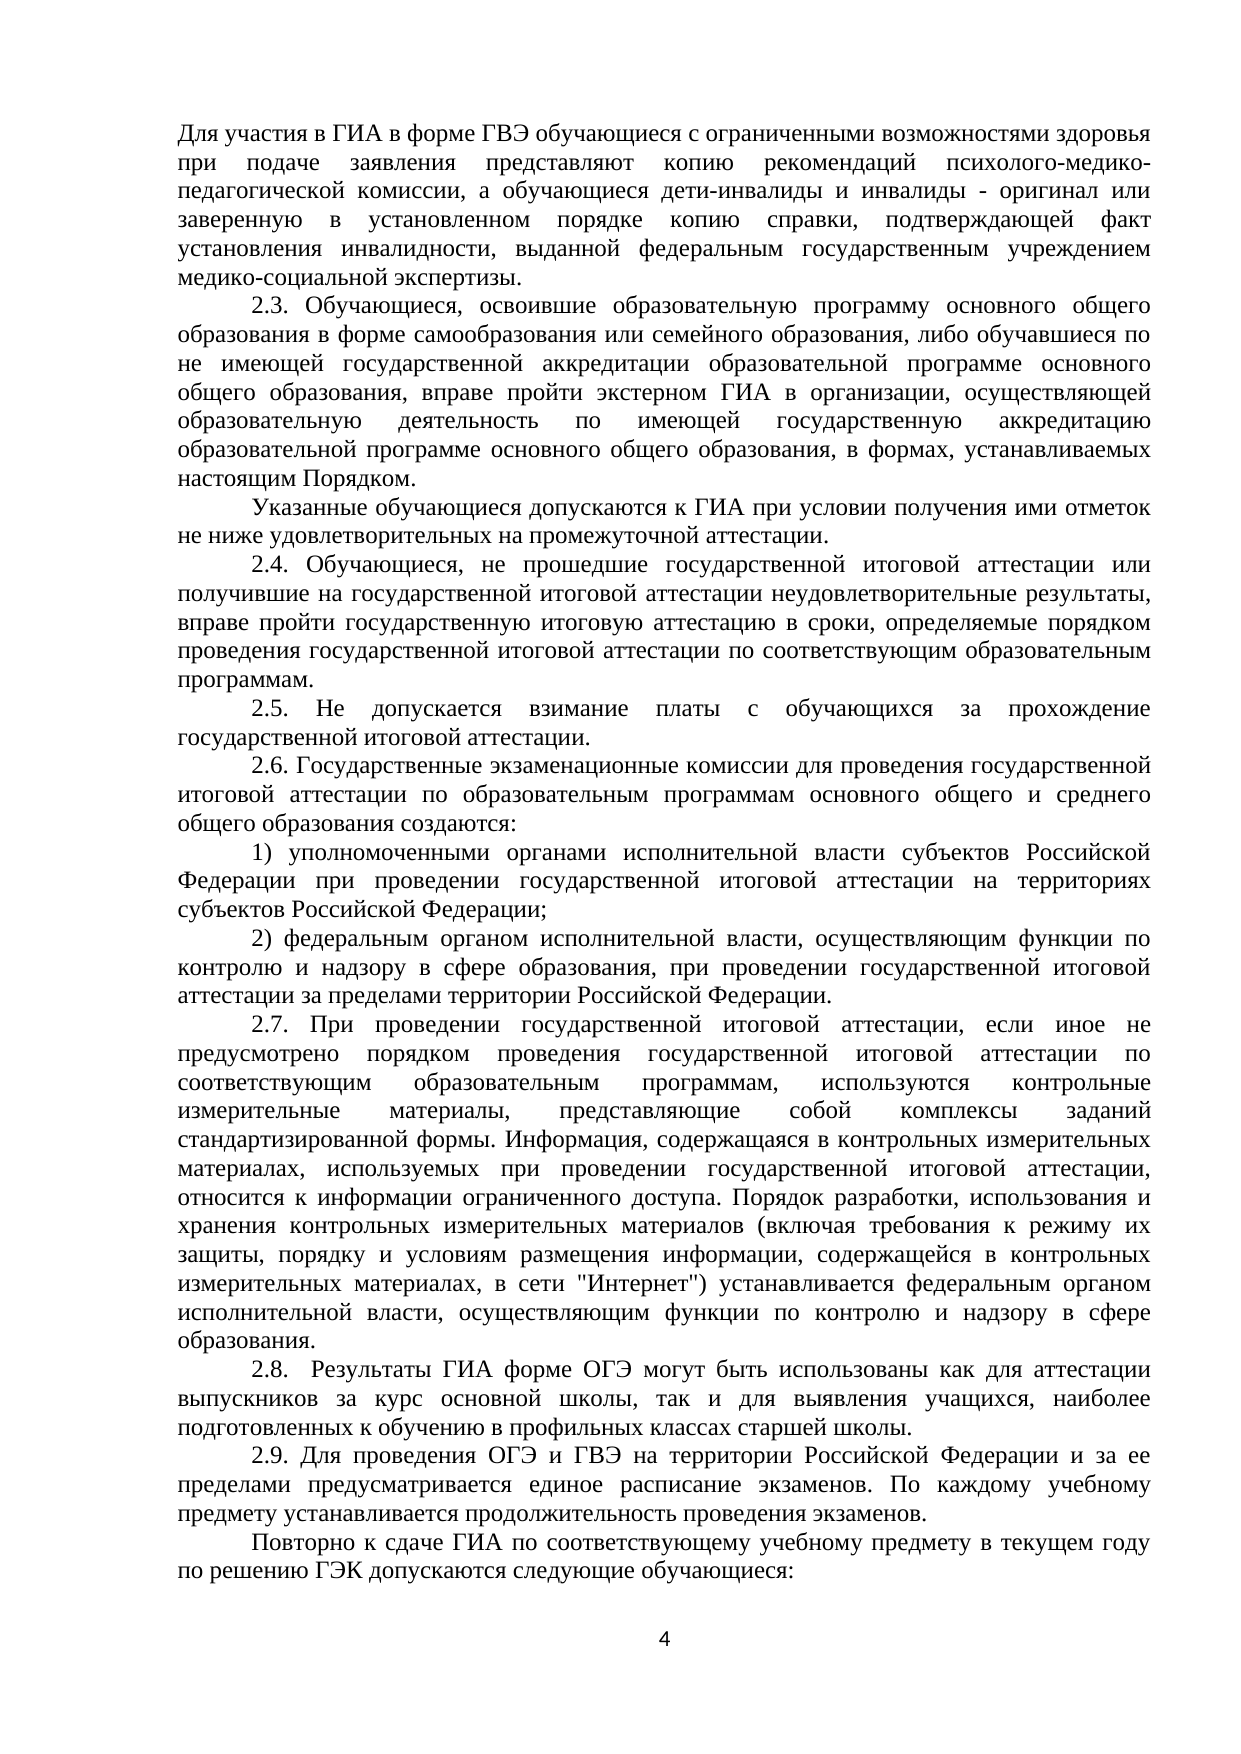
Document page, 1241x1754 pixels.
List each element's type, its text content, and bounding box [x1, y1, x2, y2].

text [177, 118, 1152, 291]
text 2) федеральным органом исполнительной власти, осуществляющим функции по контролю и надзору в сфере образования, при проведении государственной итоговой аттестации за пределами территории Российской Федерации. [177, 923, 1152, 1009]
text 2.7. При проведении государственной итоговой аттестации, если иное не предусмотрено порядком проведения государственной итоговой аттестации по соответствующим образовательным программам, используются контрольные измерительные материалы, представляющие собой комплексы заданий стандартизированной формы. Информация, содержащаяся в контрольных измерительных материалах, используемых при проведении государственной итоговой аттестации, относится к информации ограниченного доступа. Порядок разработки, использования и хранения контрольных измерительных материалов (включая требования к режиму их защиты, порядку и условиям размещения информации, содержащейся в контрольных измерительных материалах, в сети "Интернет") устанавливается федеральным органом исполнительной власти, осуществляющим функции по контролю и надзору в сфере образования. [177, 1009, 1152, 1354]
text Повторно к сдаче ГИА по соответствующему учебному предмету в текущем году по решению ГЭК допускаются следующие обучающиеся: [177, 1527, 1152, 1584]
text 2.8. Результаты ГИА форме ОГЭ могут быть использованы как для аттестации выпускников за курс основной школы, так и для выявления учащихся, наиболее подготовленных к обучению в профильных классах старшей школы. [177, 1354, 1152, 1441]
text 1) уполномоченными органами исполнительной власти субъектов Российской Федерации при проведении государственной итоговой аттестации на территориях субъектов Российской Федерации; [177, 837, 1152, 923]
text Указанные обучающиеся допускаются к ГИА при условии получения ими отметок не ниже удовлетворительных на промежуточной аттестации. [177, 492, 1152, 549]
text 2.4. Обучающиеся, не прошедшие государственной итоговой аттестации или получившие на государственной итоговой аттестации неудовлетворительные результаты, вправе пройти государственную итоговую аттестацию в сроки, определяемые порядком проведения государственной итоговой аттестации по соответствующим образовательным программам. [177, 549, 1152, 693]
text 2.9. Для проведения ОГЭ и ГВЭ на территории Российской Федерации и за ее пределами предусматривается единое расписание экзаменов. По каждому учебному предмету устанавливается продолжительность проведения экзаменов. [177, 1441, 1152, 1527]
text 2.6. Государственные экзаменационные комиссии для проведения государственной итоговой аттестации по образовательным программам основного общего и среднего общего образования создаются: [177, 751, 1152, 837]
text 2.3. Обучающиеся, освоившие образовательную программу основного общего образования в форме самообразования или семейного образования, либо обучавшиеся по не имеющей государственной аккредитации образовательной программе основного общего образования, вправе пройти экстерном ГИА в организации, осуществляющей образовательную деятельность по имеющей государственную аккредитацию образовательной программе основного общего образования, в формах, устанавливаемых настоящим Порядком. [177, 291, 1152, 492]
text 2.5. Не допускается взимание платы с обучающихся за прохождение государственной итоговой аттестации. [177, 693, 1152, 751]
